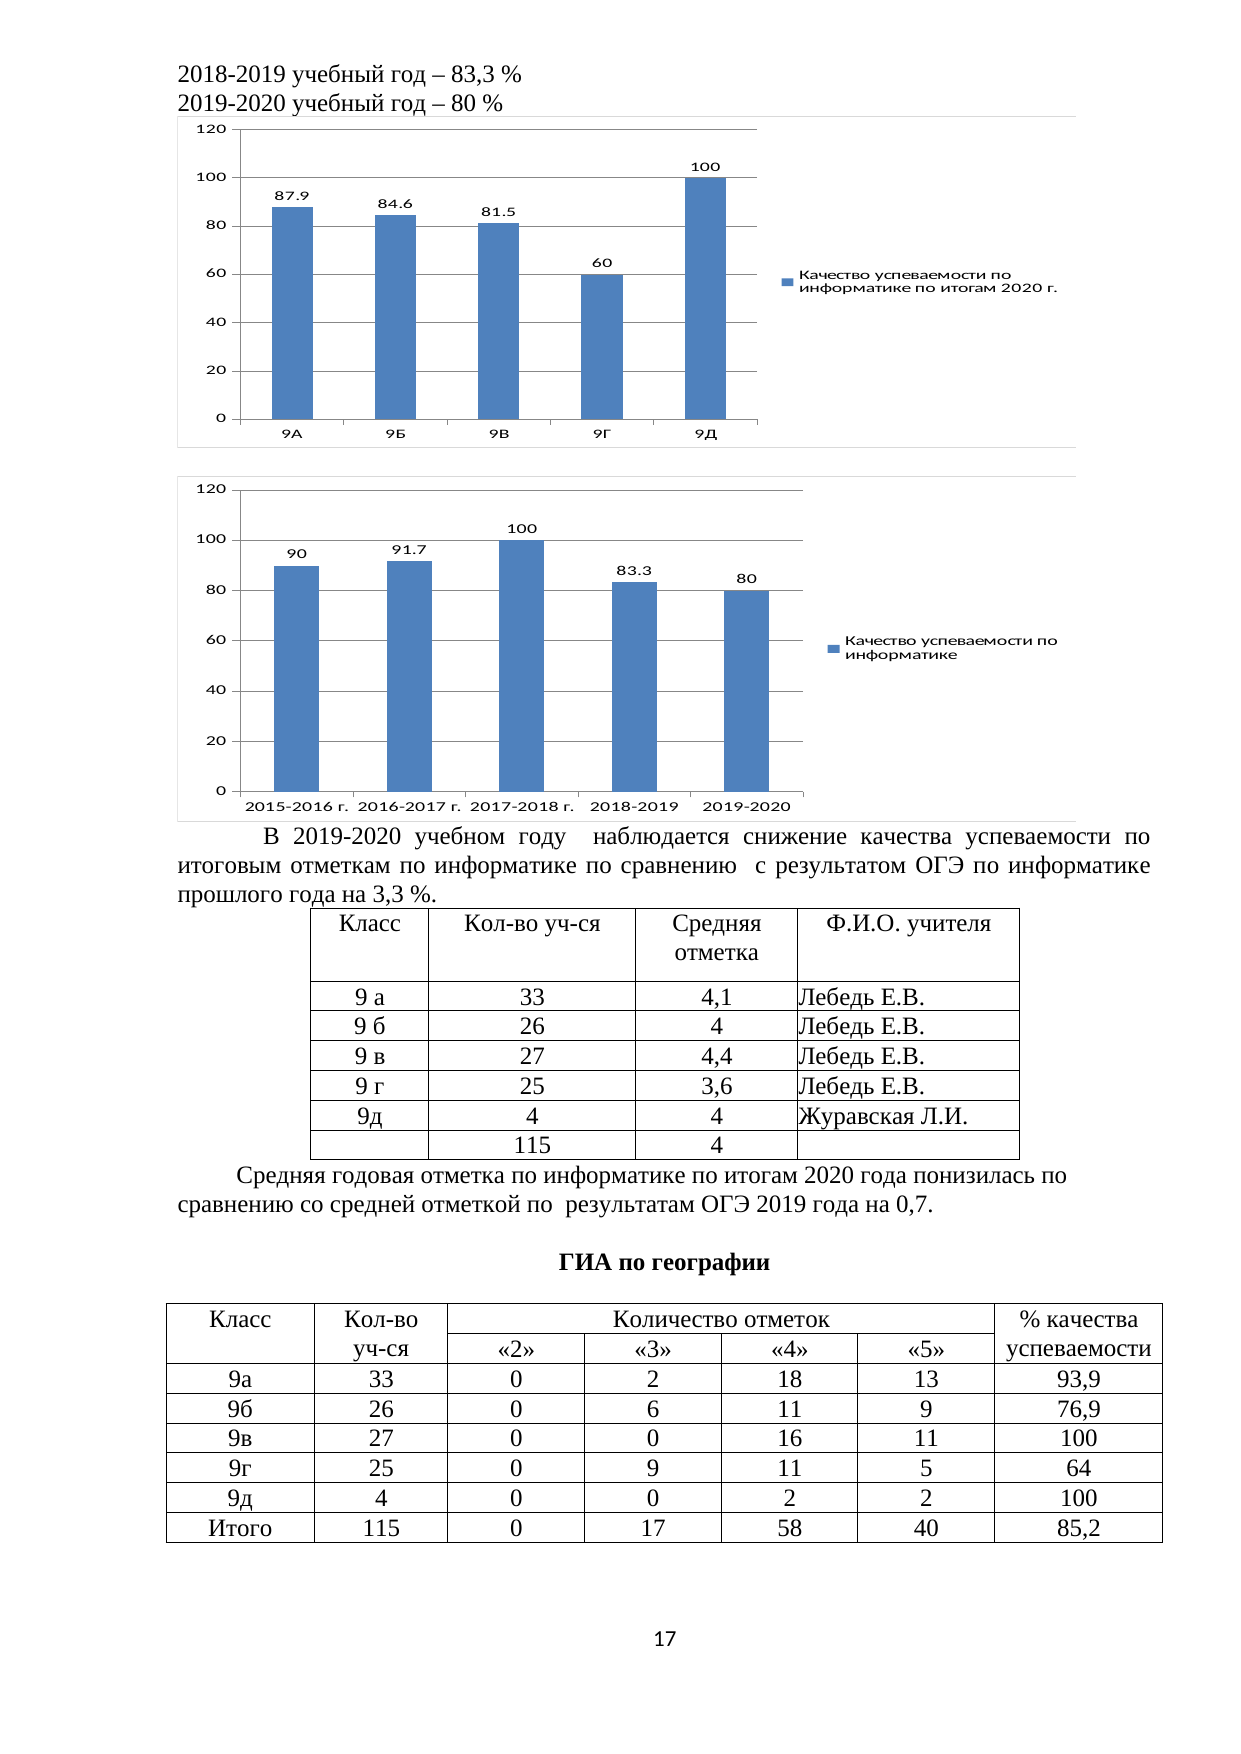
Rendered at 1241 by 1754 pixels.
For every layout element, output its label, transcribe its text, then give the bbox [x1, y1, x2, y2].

table_cell 4,1 [636, 982, 797, 1010]
table_cell 9в [167, 1424, 314, 1452]
table_cell Лебедь Е.В. [798, 1071, 1019, 1100]
table_cell 93,9 [995, 1364, 1162, 1393]
table_cell 0 [585, 1424, 721, 1452]
table_cell 16 [722, 1424, 857, 1452]
table_cell Лебедь Е.В. [798, 1011, 1019, 1040]
table_cell 4,4 [636, 1041, 797, 1070]
table_cell 40 [858, 1513, 994, 1542]
table_cell 26 [429, 1011, 635, 1040]
table_cell 9 а [311, 982, 428, 1010]
table_cell 9 г [311, 1071, 428, 1100]
table_cell [798, 1131, 1019, 1159]
table_cell Лебедь Е.В. [798, 982, 1019, 1010]
table_cell 6 [585, 1394, 721, 1422]
table_cell 9д [311, 1101, 428, 1129]
table_cell 33 [315, 1364, 447, 1393]
table_cell 0 [448, 1394, 584, 1422]
table_cell 27 [429, 1041, 635, 1070]
text В 2019-2020 учебном году наблюдается снижение качества успеваемости по итоговым отметкам по информатике по сравнению с результатом ОГЭ по информатике прошлого года на 3,3 %. [177, 821, 1152, 907]
table_cell «5» [858, 1334, 994, 1363]
table_cell 11 [722, 1394, 857, 1422]
table_header Класс [311, 909, 428, 981]
table_cell 58 [722, 1513, 857, 1542]
table_cell 85,2 [995, 1513, 1162, 1542]
table_header Средняя отметка [636, 909, 797, 981]
table_header Кол-во уч-ся [315, 1304, 447, 1363]
table_cell «3» [585, 1334, 721, 1363]
table_header Ф.И.О. учителя [798, 909, 1019, 981]
table_cell 76,9 [995, 1394, 1162, 1422]
table_cell Лебедь Е.В. [798, 1041, 1019, 1070]
table_cell 17 [585, 1513, 721, 1542]
table_cell 115 [429, 1131, 635, 1159]
table_cell 9 [585, 1453, 721, 1482]
table_cell 115 [315, 1513, 447, 1542]
table_cell 13 [858, 1364, 994, 1393]
table_cell Итого [167, 1513, 314, 1542]
table_cell 0 [448, 1513, 584, 1542]
table_cell 9д [167, 1483, 314, 1512]
table_cell 0 [585, 1483, 721, 1512]
table_header Класс [167, 1304, 314, 1363]
table_cell 25 [429, 1071, 635, 1100]
table_cell 4 [636, 1011, 797, 1040]
table_cell 100 [995, 1483, 1162, 1512]
table_cell «4» [722, 1334, 857, 1363]
table_cell 11 [858, 1424, 994, 1452]
table_cell 4 [429, 1101, 635, 1129]
table_cell «2» [448, 1334, 584, 1363]
table_cell 2 [585, 1364, 721, 1393]
table_cell 0 [448, 1453, 584, 1482]
table_cell 3,6 [636, 1071, 797, 1100]
table_cell 2 [858, 1483, 994, 1512]
table_cell 25 [315, 1453, 447, 1482]
table_cell 4 [636, 1101, 797, 1129]
text ГИА по географии [177, 1247, 1152, 1275]
table_cell 18 [722, 1364, 857, 1393]
table_cell 0 [448, 1364, 584, 1393]
table_cell 11 [722, 1453, 857, 1482]
table_cell 9 б [311, 1011, 428, 1040]
table_cell 9 в [311, 1041, 428, 1070]
text 2019-2020 учебный год – 80 % [177, 88, 1152, 117]
table_cell 26 [315, 1394, 447, 1422]
table_header % качества успеваемости [995, 1304, 1162, 1363]
table_cell 64 [995, 1453, 1162, 1482]
table_cell 4 [315, 1483, 447, 1512]
table_cell 33 [429, 982, 635, 1010]
text 2018-2019 учебный год – 83,3 % [177, 59, 1152, 88]
table_cell 100 [995, 1424, 1162, 1452]
table_cell 9 [858, 1394, 994, 1422]
table_cell 2 [722, 1483, 857, 1512]
table_cell 5 [858, 1453, 994, 1482]
table_cell 0 [448, 1424, 584, 1452]
table_cell [311, 1131, 428, 1159]
table_cell 27 [315, 1424, 447, 1452]
table_cell 9г [167, 1453, 314, 1482]
table_cell 9а [167, 1364, 314, 1393]
table_header Количество отметок [448, 1304, 994, 1333]
table_cell 9б [167, 1394, 314, 1422]
table_header Кол-во уч-ся [429, 909, 635, 981]
table_cell 4 [636, 1131, 797, 1159]
table_cell 0 [448, 1483, 584, 1512]
text Средняя годовая отметка по информатике по итогам 2020 года понизилась по сравнению со средней отметкой по результатам ОГЭ 2019 года на 0,7. [177, 1160, 1152, 1218]
table_cell Журавская Л.И. [798, 1101, 1019, 1129]
